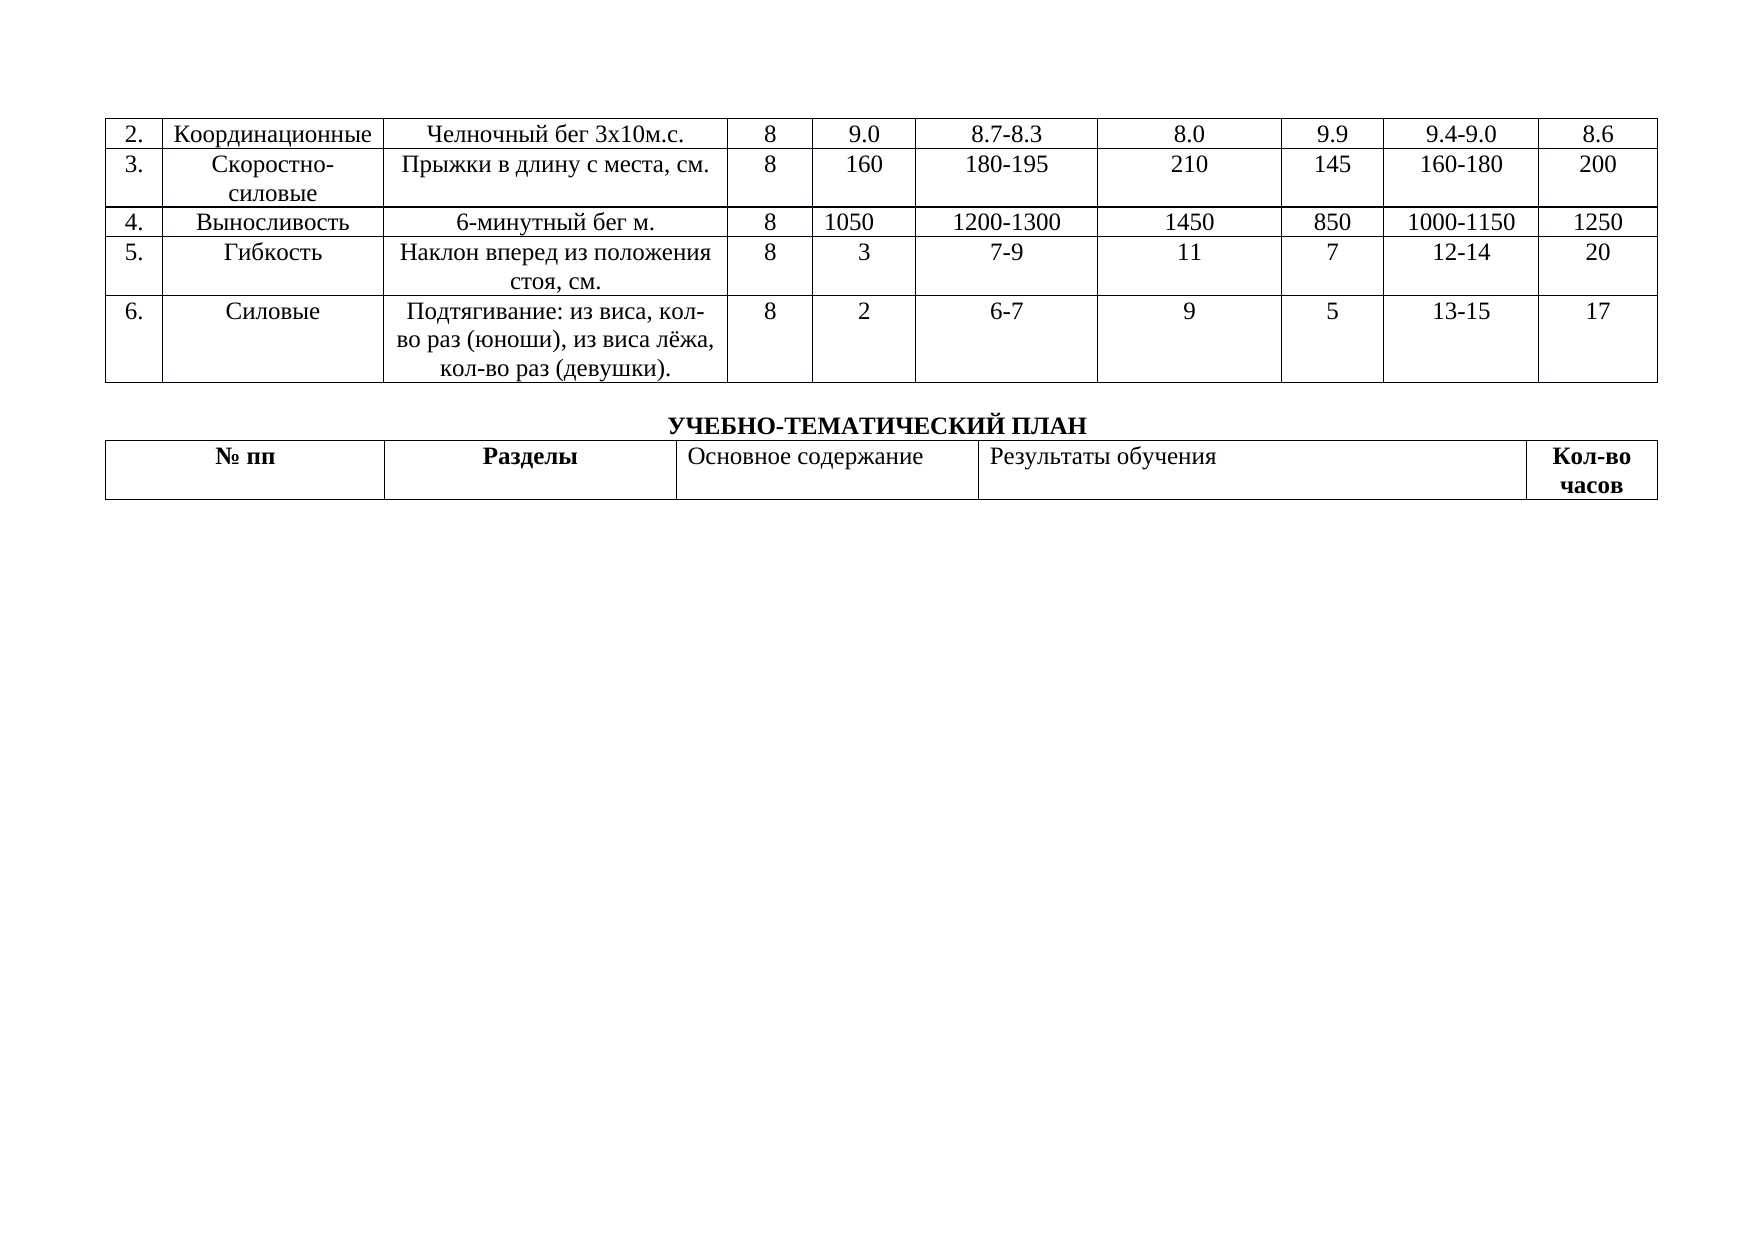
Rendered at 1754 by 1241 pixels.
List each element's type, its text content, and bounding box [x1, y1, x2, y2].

table_cell 13-15 [1384, 296, 1538, 382]
table_cell 5 [1282, 296, 1383, 382]
table_cell 6-минутный бег м. [384, 208, 727, 236]
table_cell 1450 [1098, 208, 1281, 236]
table_cell Скоростно- силовые [163, 149, 383, 206]
table_cell 7-9 [916, 237, 1097, 295]
table_cell 6. [106, 296, 162, 382]
table_cell 200 [1539, 149, 1657, 206]
table_cell 160 [813, 149, 915, 206]
table_cell 8.0 [1098, 119, 1281, 148]
table_header Результаты обучения [979, 441, 1526, 498]
table_cell 160-180 [1384, 149, 1538, 206]
table_cell 1200-1300 [916, 208, 1097, 236]
table_cell 8.6 [1539, 119, 1657, 148]
table_cell 8 [728, 149, 812, 206]
table_cell Наклон вперед из положения стоя, см. [384, 237, 727, 295]
table_cell Гибкость [163, 237, 383, 295]
table_cell 145 [1282, 149, 1383, 206]
table_cell 9 [1098, 296, 1281, 382]
table_header Разделы [385, 441, 676, 498]
table_cell 2. [106, 119, 162, 148]
table_cell 180-195 [916, 149, 1097, 206]
table_cell 7 [1282, 237, 1383, 295]
table_cell Подтягивание: из виса, кол-во раз (юноши), из виса лёжа, кол-во раз (девушки). [384, 296, 727, 382]
table_cell 3 [813, 237, 915, 295]
table_cell Выносливость [163, 208, 383, 236]
table_cell 4. [106, 208, 162, 236]
table_cell Прыжки в длину с места, см. [384, 149, 727, 206]
table_cell 2 [813, 296, 915, 382]
table_header Кол-во часов [1527, 441, 1657, 498]
table_cell 3. [106, 149, 162, 206]
table_cell 17 [1539, 296, 1657, 382]
table_cell 8.7-8.3 [916, 119, 1097, 148]
table_cell Координационные [163, 119, 383, 148]
table_cell 9.0 [813, 119, 915, 148]
table_header Основное содержание [677, 441, 978, 498]
table_cell 9.4-9.0 [1384, 119, 1538, 148]
table_cell 1050 [813, 208, 915, 236]
table_cell 8 [728, 237, 812, 295]
table_cell 8 [728, 296, 812, 382]
table_cell 20 [1539, 237, 1657, 295]
table_cell 1250 [1539, 208, 1657, 236]
table_header № пп [106, 441, 384, 498]
table_cell 11 [1098, 237, 1281, 295]
table_cell 850 [1282, 208, 1383, 236]
table_cell 8 [728, 208, 812, 236]
table_cell Силовые [163, 296, 383, 382]
text УЧЕБНО-ТЕМАТИЧЕСКИЙ ПЛАН [118, 411, 1636, 440]
table_cell 1000-1150 [1384, 208, 1538, 236]
table_cell 5. [106, 237, 162, 295]
table_cell 210 [1098, 149, 1281, 206]
table_cell Челночный бег 3х10м.с. [384, 119, 727, 148]
table_cell 8 [728, 119, 812, 148]
table_cell 6-7 [916, 296, 1097, 382]
table_cell 12-14 [1384, 237, 1538, 295]
table_cell 9.9 [1282, 119, 1383, 148]
